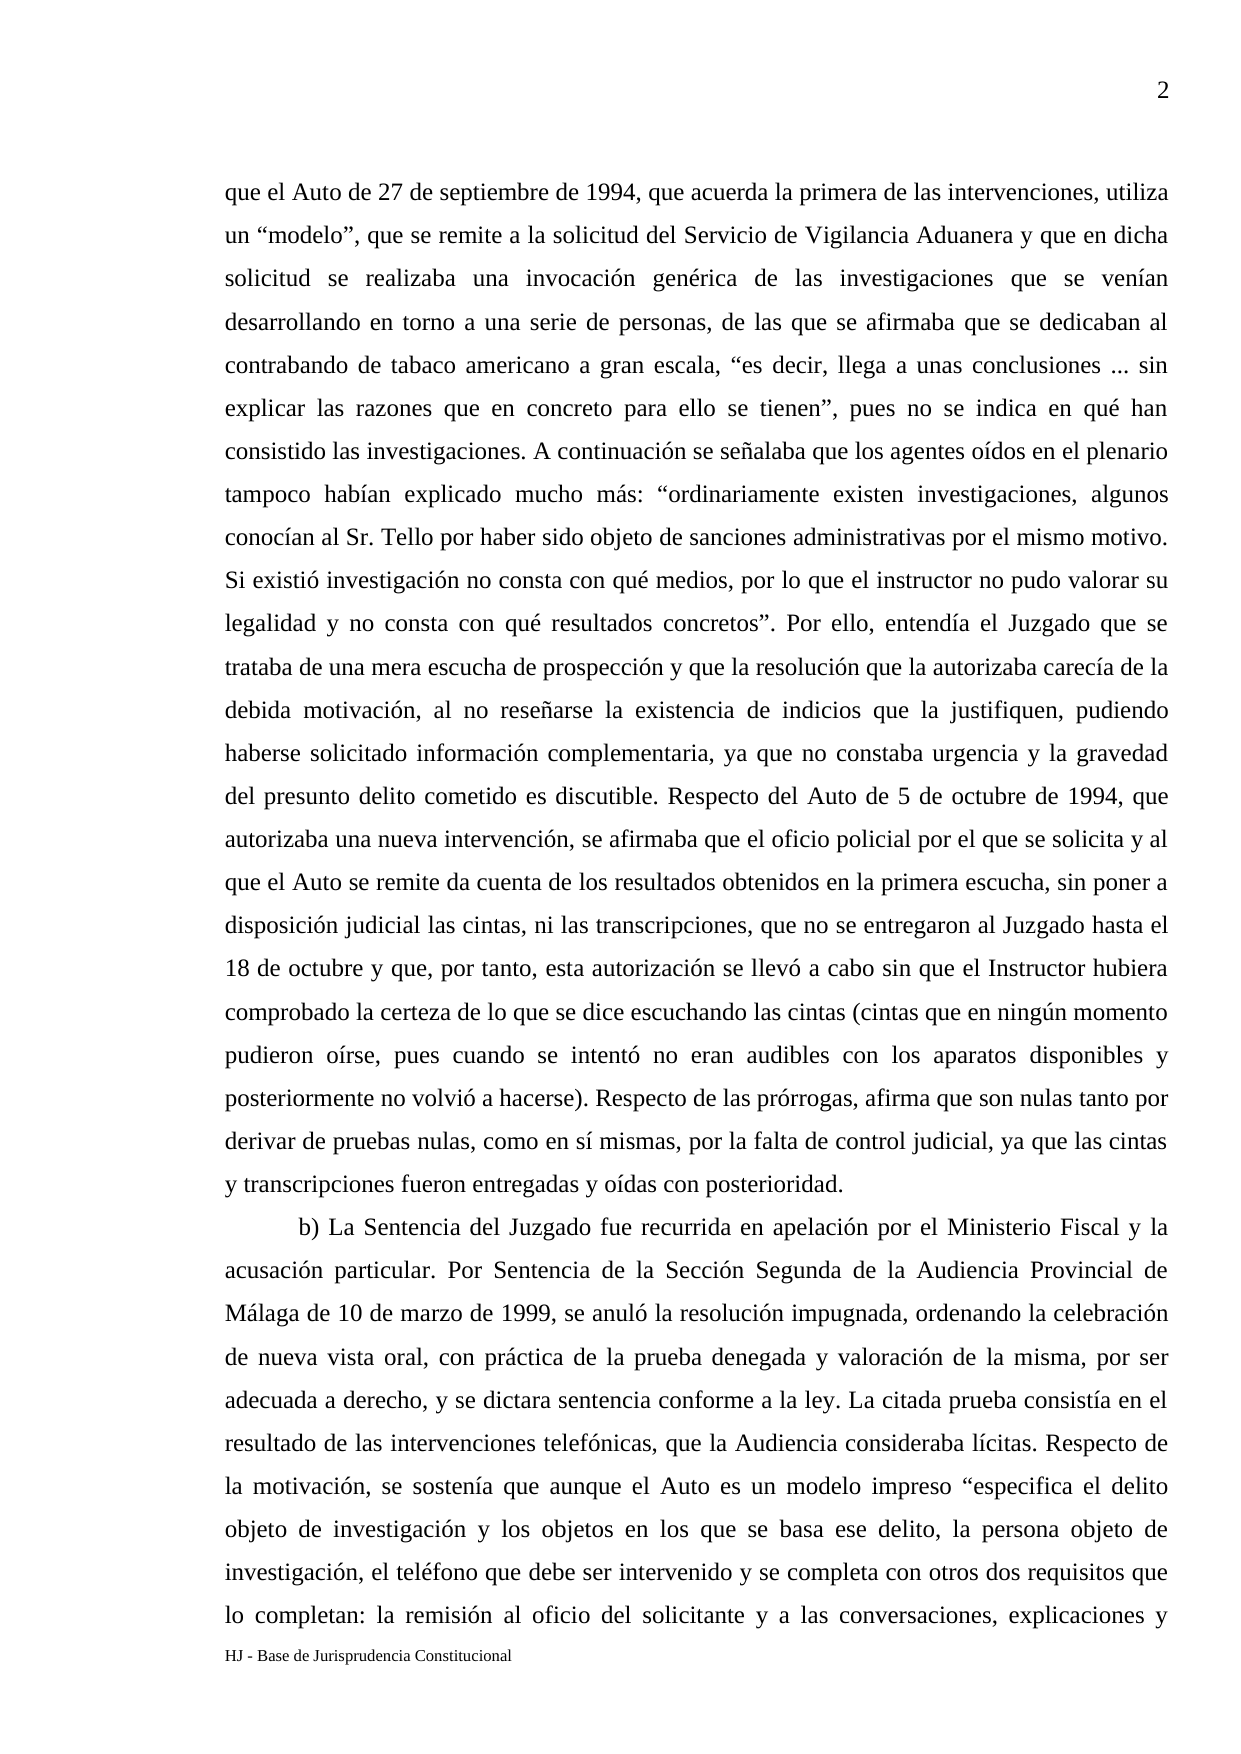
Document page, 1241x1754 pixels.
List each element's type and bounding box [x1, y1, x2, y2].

text [224, 177, 1169, 1198]
text [224, 1212, 1169, 1629]
